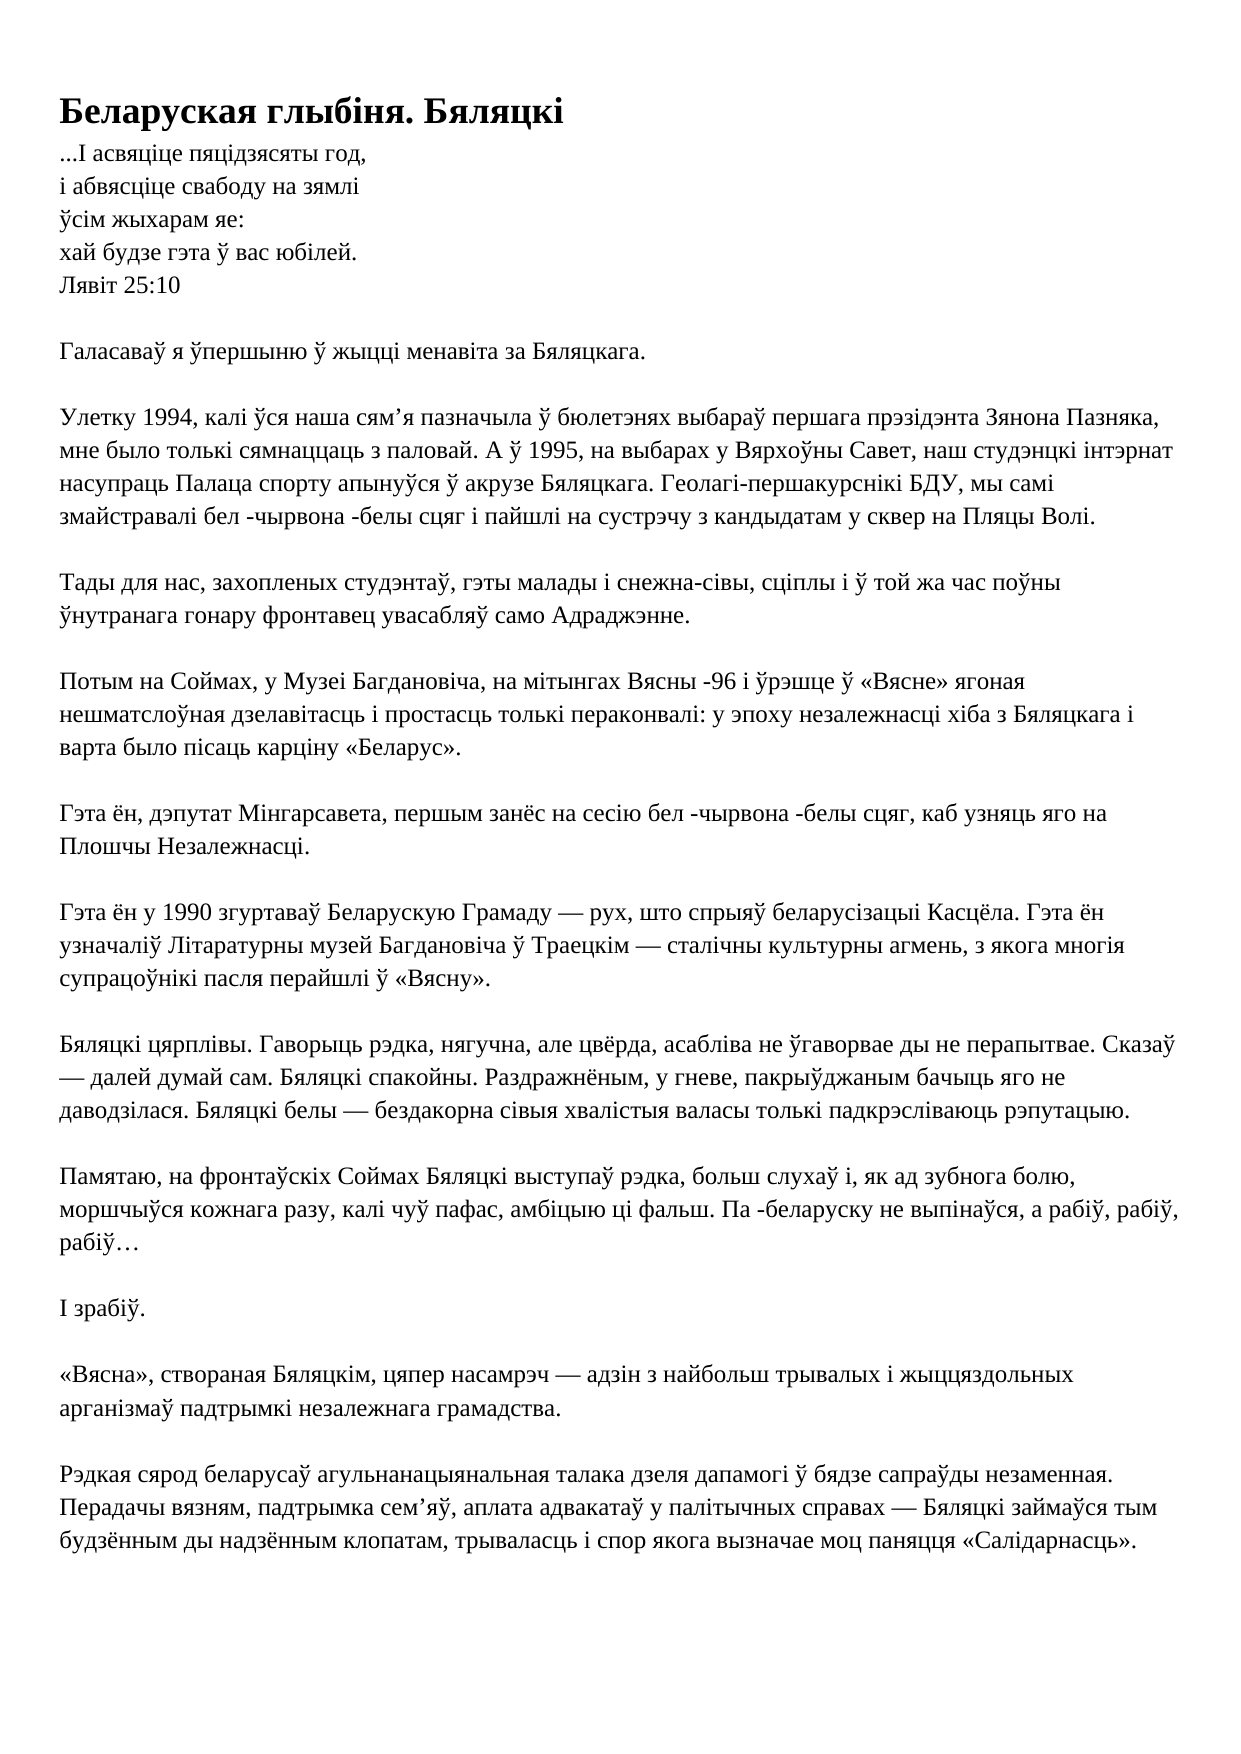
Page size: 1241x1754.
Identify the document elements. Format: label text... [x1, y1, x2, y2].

text Гэта ён, дэпутат Мінгарсавета, першым занёс на сесію бел -чырвона -белы сцяг, каб узняць яго на Плошчы Незалежнасці. [59, 798, 1181, 860]
text Галасаваў я ўпершыню ў жыцці менавіта за Бяляцкага. [59, 336, 1181, 365]
text Потым на Соймах, у Музеі Багдановіча, на мітынгах Вясны -96 і ўрэшце ў «Вясне» ягоная нешматслоўная дзелавітасць і простасць толькі пераконвалі: у эпоху незалежнасці хіба з Бяляцкага і варта было пісаць карціну «Беларус». [59, 666, 1181, 761]
text Бяляцкі цярплівы. Гаворыць рэдка, нягучна, але цвёрда, асабліва не ўгаворвае ды не перапытвае. Сказаў — далей думай сам. Бяляцкі спакойны. Раздражнёным, у гневе, пакрыўджаным бачыць яго не даводзілася. Бяляцкі белы — бездакорна сівыя хвалістыя валасы толькі падкрэсліваюць рэпутацыю. [59, 1029, 1181, 1124]
text «Вясна», створаная Бяляцкім, цяпер насамрэч — адзін з найбольш трывалых і жыццяздольных арганізмаў падтрымкі незалежнага грамадства. [59, 1359, 1181, 1421]
text Беларуская глыбіня. Бяляцкі [59, 88, 1181, 131]
text Тады для нас, захопленых студэнтаў, гэты малады і снежна-сівы, сціплы і ў той жа час поўны ўнутранага гонару фронтавец увасабляў само Адраджэнне. [59, 567, 1181, 629]
text Улетку 1994, калі ўся наша сям’я пазначыла ў бюлетэнях выбараў першага прэзідэнта Зянона Пазняка, мне было толькі сямнаццаць з паловай. А ў 1995, на выбарах у Вярхоўны Савет, наш студэнцкі інтэрнат насупраць Палаца спорту апынуўся ў акрузе Бяляцкага. Геолагі-першакурснікі БДУ, мы самі змайстравалі бел -чырвона -белы сцяг і пайшлі на сустрэчу з кандыдатам у сквер на Пляцы Волі. [59, 402, 1181, 530]
text Памятаю, на фронтаўскіх Соймах Бяляцкі выступаў рэдка, больш слухаў і, як ад зубнога болю, моршчыўся кожнага разу, калі чуў пафас, амбіцыю ці фальш. Па -беларуску не выпінаўся, а рабіў, рабіў, рабіў… [59, 1161, 1181, 1256]
text І зрабіў. [59, 1293, 1181, 1322]
text Гэта ён у 1990 згуртаваў Беларускую Грамаду — рух, што спрыяў беларусізацыі Касцёла. Гэта ён узначаліў Літаратурны музей Багдановіча ў Траецкім — сталічны культурны агмень, з якога многія супрацоўнікі пасля перайшлі ў «Вясну». [59, 897, 1181, 992]
text Рэдкая сярод беларусаў агульнанацыянальная талака дзеля дапамогі ў бядзе сапраўды незаменная. Перадачы вязням, падтрымка сем’яў, аплата адвакатаў у палітычных справах — Бяляцкі займаўся тым будзённым ды надзённым клопатам, трываласць і спор якога вызначае моц паняцця «Салідарнасць». [59, 1459, 1181, 1553]
text ...І асвяціце пяцідзясяты год, і абвясціце свабоду на зямлі ўсім жыхарам яе: хай будзе гэта ў вас юбілей. Лявіт 25:10 [59, 138, 1181, 299]
